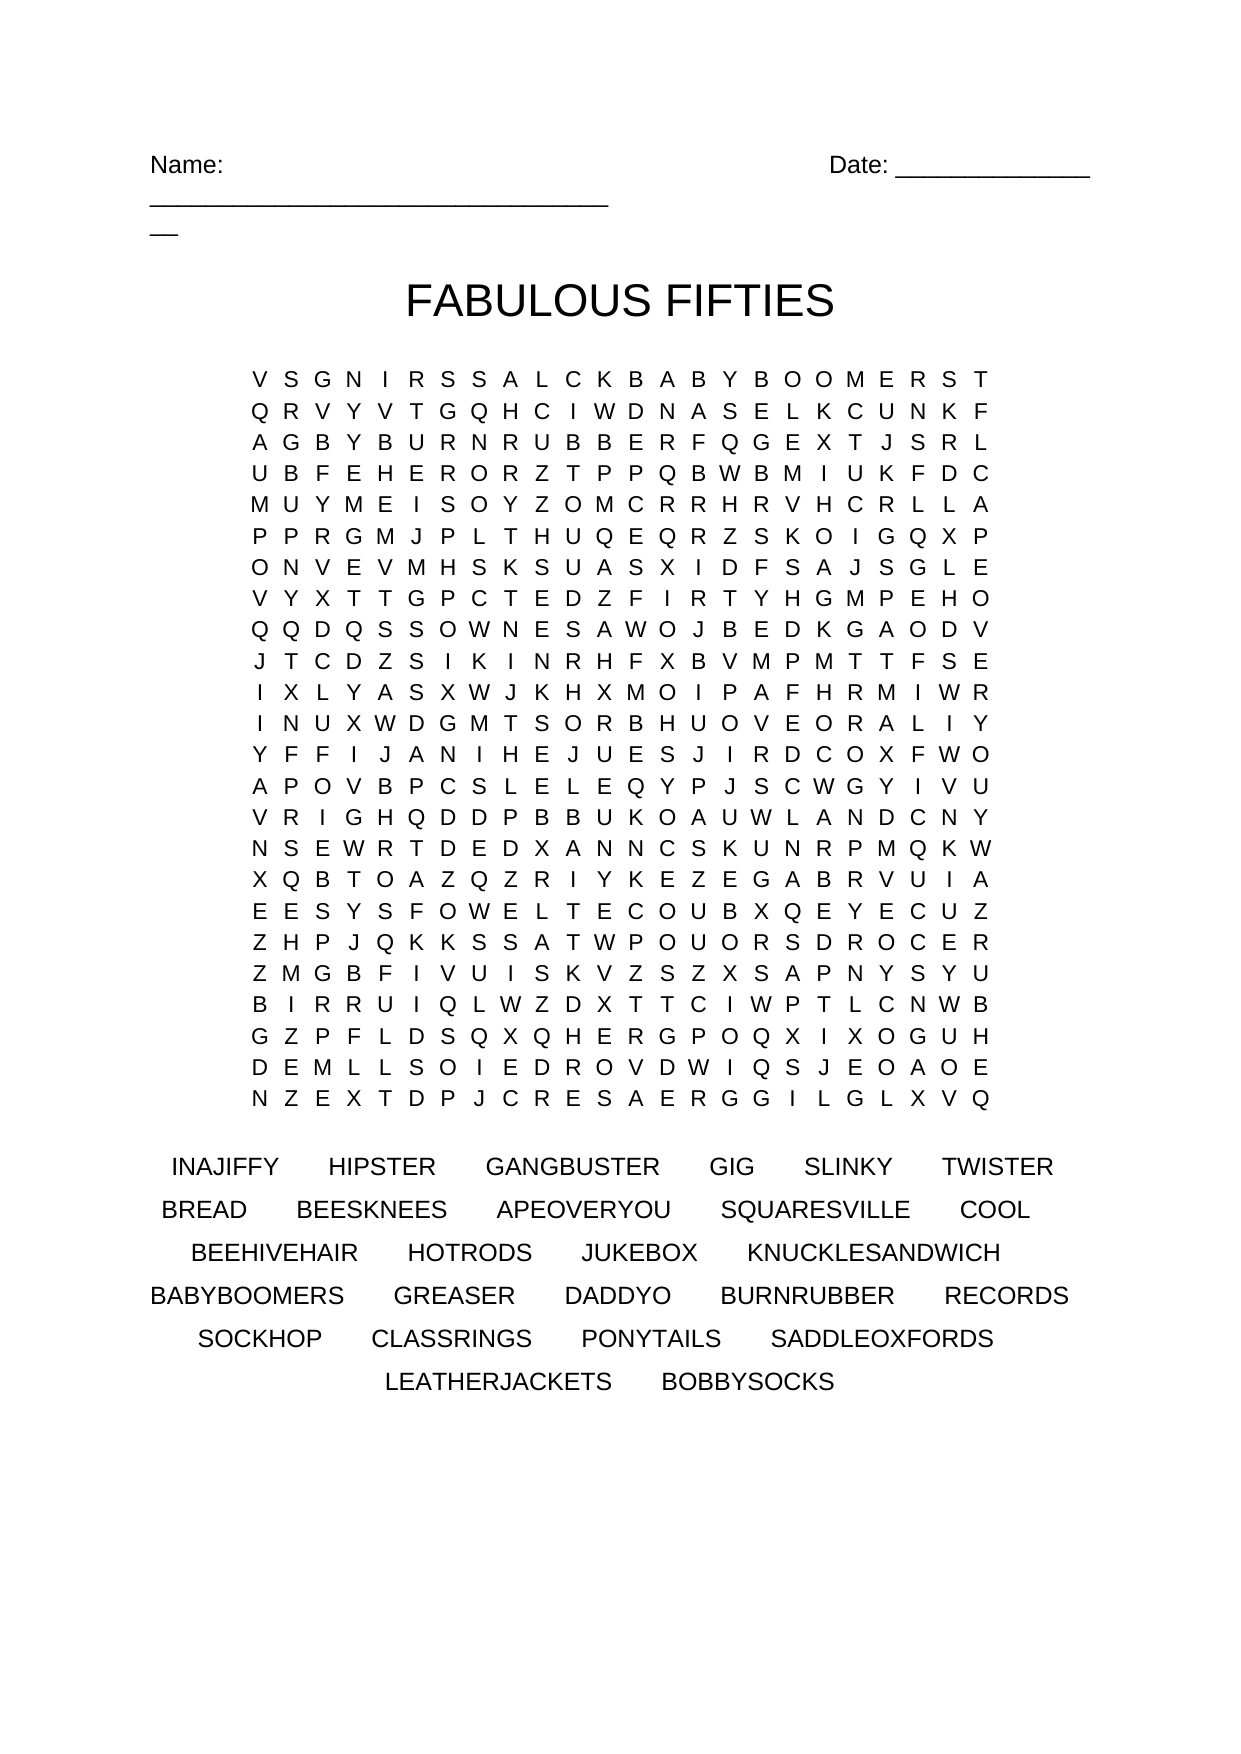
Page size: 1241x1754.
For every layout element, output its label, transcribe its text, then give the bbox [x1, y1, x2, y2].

table_cell J [683, 614, 714, 645]
table_cell R [558, 645, 589, 676]
table_cell G [714, 1083, 745, 1114]
table_cell R [683, 489, 714, 520]
table_cell V [369, 395, 401, 426]
table_cell X [871, 739, 902, 770]
table_cell I [338, 739, 369, 770]
table_cell E [369, 489, 401, 520]
table_cell P [620, 926, 651, 958]
table_cell D [244, 1051, 275, 1083]
table_header Date: ______________ [620, 150, 1090, 274]
table_header E [871, 364, 902, 395]
table_cell T [275, 645, 307, 676]
table_cell H [808, 489, 839, 520]
table_cell S [401, 614, 432, 645]
table_cell V [934, 770, 965, 801]
text INAJIFFY HIPSTER GANGBUSTER GIG SLINKY TWISTER BREAD BEESKNEES APEOVERYOU SQUARESVILLE COOL BEEHIVEHAIR HOTRODS JUKEBOX KNUCKLESANDWICH BABYBOOMERS GREASER DADDYO BURNRUBBER RECORDS SOCKHOP CLASSRINGS PONYTAILS SADDLEOXFORDS LEATHERJACKETS BOBBYSOCKS [150, 1151, 1090, 1396]
table_cell U [307, 708, 338, 739]
table_cell X [902, 1083, 933, 1114]
table_cell D [558, 989, 589, 1020]
table_cell D [432, 801, 463, 833]
table_cell H [965, 1020, 996, 1051]
table_cell E [620, 739, 651, 770]
table_cell O [558, 489, 589, 520]
table_cell C [464, 583, 495, 614]
table_header B [745, 364, 777, 395]
table_cell S [275, 833, 307, 864]
table_cell O [871, 926, 902, 958]
table_cell R [840, 708, 871, 739]
table_cell A [965, 864, 996, 895]
table_cell M [369, 520, 401, 551]
table_cell V [714, 645, 745, 676]
table_cell Y [965, 708, 996, 739]
table_cell K [495, 551, 526, 583]
table_cell L [307, 676, 338, 708]
table_cell N [934, 801, 965, 833]
table_cell X [651, 551, 683, 583]
table_cell E [934, 926, 965, 958]
table_cell R [840, 676, 871, 708]
table_cell S [934, 645, 965, 676]
table_cell Q [464, 395, 495, 426]
table_cell S [745, 520, 777, 551]
table_cell E [307, 833, 338, 864]
table_cell V [934, 1083, 965, 1114]
table_header R [902, 364, 933, 395]
table_cell A [401, 864, 432, 895]
table_cell E [620, 426, 651, 458]
table_cell X [714, 958, 745, 989]
table_cell B [558, 801, 589, 833]
table_cell U [401, 426, 432, 458]
table_cell T [558, 895, 589, 926]
table_cell C [620, 895, 651, 926]
table_cell I [651, 583, 683, 614]
table_cell O [902, 614, 933, 645]
table_cell X [934, 520, 965, 551]
table_cell S [777, 551, 808, 583]
table_cell S [902, 958, 933, 989]
table_cell Q [745, 1051, 777, 1083]
table_cell P [871, 583, 902, 614]
table_header R [401, 364, 432, 395]
table_cell H [651, 708, 683, 739]
table_cell B [683, 458, 714, 489]
table_cell N [275, 708, 307, 739]
table_cell V [338, 770, 369, 801]
table_cell L [840, 989, 871, 1020]
table_cell E [871, 895, 902, 926]
table_cell I [495, 645, 526, 676]
table_cell S [401, 645, 432, 676]
table_cell S [651, 958, 683, 989]
table_cell E [338, 458, 369, 489]
table_cell N [620, 833, 651, 864]
table_cell M [808, 645, 839, 676]
table_cell O [871, 1051, 902, 1083]
table_cell S [401, 1051, 432, 1083]
table_cell O [651, 614, 683, 645]
table_cell W [934, 989, 965, 1020]
table_cell X [745, 895, 777, 926]
table_cell J [244, 645, 275, 676]
table_cell Q [902, 833, 933, 864]
table_cell K [808, 614, 839, 645]
table_cell O [432, 614, 463, 645]
table_cell M [307, 1051, 338, 1083]
table_cell T [558, 458, 589, 489]
table_cell V [745, 708, 777, 739]
table_cell I [275, 989, 307, 1020]
table_cell R [808, 833, 839, 864]
table_cell P [620, 458, 651, 489]
table_cell Z [275, 1020, 307, 1051]
table_cell G [244, 1020, 275, 1051]
table_cell N [244, 1083, 275, 1114]
table_cell P [683, 1020, 714, 1051]
table_cell E [589, 770, 620, 801]
table_cell E [965, 645, 996, 676]
table_cell R [683, 1083, 714, 1114]
table_cell S [745, 770, 777, 801]
table_cell N [840, 801, 871, 833]
table_header A [651, 364, 683, 395]
table_cell A [777, 958, 808, 989]
table_cell F [902, 645, 933, 676]
table_cell W [808, 770, 839, 801]
table_cell E [777, 426, 808, 458]
table_cell P [432, 583, 463, 614]
table_cell T [840, 645, 871, 676]
table_cell C [777, 770, 808, 801]
table_header Y [714, 364, 745, 395]
table_cell P [777, 645, 808, 676]
table_cell T [871, 645, 902, 676]
table_cell Q [244, 614, 275, 645]
table_cell J [369, 739, 401, 770]
table_cell D [651, 1051, 683, 1083]
table_cell W [934, 739, 965, 770]
table_cell Q [620, 770, 651, 801]
table_cell V [589, 958, 620, 989]
table_cell Z [244, 926, 275, 958]
table_cell L [902, 708, 933, 739]
table_cell K [620, 801, 651, 833]
table_cell I [714, 1051, 745, 1083]
table_cell Y [840, 895, 871, 926]
table_cell P [808, 958, 839, 989]
table_cell Z [965, 895, 996, 926]
table_cell W [464, 614, 495, 645]
table_cell I [840, 520, 871, 551]
table_cell X [651, 645, 683, 676]
table_cell I [401, 958, 432, 989]
table_header I [369, 364, 401, 395]
table_cell B [714, 614, 745, 645]
table_cell X [338, 708, 369, 739]
table_cell Y [495, 489, 526, 520]
table_cell O [714, 708, 745, 739]
table_cell R [307, 520, 338, 551]
table_cell G [745, 426, 777, 458]
table_cell J [714, 770, 745, 801]
table_cell M [338, 489, 369, 520]
table_cell E [526, 583, 557, 614]
table_cell P [401, 770, 432, 801]
table_cell E [589, 895, 620, 926]
table_cell P [275, 770, 307, 801]
table_cell L [526, 895, 557, 926]
table_cell I [244, 708, 275, 739]
table_cell O [714, 1020, 745, 1051]
table_cell E [307, 1083, 338, 1114]
table_cell A [244, 770, 275, 801]
table_cell D [401, 1083, 432, 1114]
table_cell J [840, 551, 871, 583]
table_cell T [401, 833, 432, 864]
table_cell H [369, 458, 401, 489]
table_cell H [714, 489, 745, 520]
table_header S [432, 364, 463, 395]
table_cell W [464, 895, 495, 926]
table_cell H [369, 801, 401, 833]
table_cell E [589, 1020, 620, 1051]
table_cell P [307, 1020, 338, 1051]
table_cell O [808, 708, 839, 739]
table_cell F [777, 676, 808, 708]
table_cell U [965, 958, 996, 989]
table_cell Y [338, 395, 369, 426]
table_cell W [683, 1051, 714, 1083]
table_cell D [464, 801, 495, 833]
table_cell B [808, 864, 839, 895]
table_cell G [275, 426, 307, 458]
table_cell M [777, 458, 808, 489]
table_cell V [307, 551, 338, 583]
table_header O [777, 364, 808, 395]
table_cell O [651, 926, 683, 958]
table_cell B [620, 708, 651, 739]
table_cell D [401, 1020, 432, 1051]
table_cell T [495, 583, 526, 614]
table_cell E [401, 458, 432, 489]
table_cell I [777, 1083, 808, 1114]
table_cell O [651, 895, 683, 926]
table_cell Z [495, 864, 526, 895]
table_cell A [620, 1083, 651, 1114]
table_cell R [432, 426, 463, 458]
table_cell H [526, 520, 557, 551]
table_cell P [307, 926, 338, 958]
table_cell H [432, 551, 463, 583]
table_cell Z [620, 958, 651, 989]
table_cell E [965, 1051, 996, 1083]
table_cell S [683, 833, 714, 864]
table_cell X [777, 1020, 808, 1051]
table_cell S [902, 426, 933, 458]
table_cell N [464, 426, 495, 458]
table_cell I [244, 676, 275, 708]
table_cell A [244, 426, 275, 458]
table_cell R [745, 489, 777, 520]
table_cell R [745, 926, 777, 958]
table_cell N [902, 989, 933, 1020]
table_cell M [620, 676, 651, 708]
table_cell S [432, 489, 463, 520]
table_cell E [651, 1083, 683, 1114]
table_cell G [745, 864, 777, 895]
table_cell L [902, 489, 933, 520]
table_cell B [275, 458, 307, 489]
table_cell U [244, 458, 275, 489]
table_cell O [307, 770, 338, 801]
table_cell L [777, 395, 808, 426]
table_cell C [307, 645, 338, 676]
table_cell W [965, 833, 996, 864]
table_cell X [840, 1020, 871, 1051]
table_cell K [871, 458, 902, 489]
table_cell P [432, 1083, 463, 1114]
table_cell I [934, 708, 965, 739]
table_cell R [840, 926, 871, 958]
table_cell D [307, 614, 338, 645]
table_cell D [495, 833, 526, 864]
table_header C [558, 364, 589, 395]
table_cell P [495, 801, 526, 833]
table_cell A [902, 1051, 933, 1083]
table_cell C [683, 989, 714, 1020]
table_cell B [714, 895, 745, 926]
table_cell U [558, 520, 589, 551]
table_cell I [808, 458, 839, 489]
table_cell Y [651, 770, 683, 801]
table_cell M [871, 676, 902, 708]
table_cell Z [275, 1083, 307, 1114]
table_cell R [683, 520, 714, 551]
table_cell F [683, 426, 714, 458]
table_cell R [307, 989, 338, 1020]
table_cell T [369, 583, 401, 614]
table_cell X [808, 426, 839, 458]
table_cell W [745, 989, 777, 1020]
table_header M [840, 364, 871, 395]
table_cell G [745, 1083, 777, 1114]
table_cell T [714, 583, 745, 614]
table_header B [683, 364, 714, 395]
table_cell K [432, 926, 463, 958]
table_cell B [745, 458, 777, 489]
table_cell Z [683, 958, 714, 989]
table_cell Y [965, 801, 996, 833]
table_cell O [589, 1051, 620, 1083]
table_cell B [369, 770, 401, 801]
table_cell H [589, 645, 620, 676]
table_cell Y [338, 676, 369, 708]
table_cell P [589, 458, 620, 489]
table_cell V [965, 614, 996, 645]
table_cell T [401, 395, 432, 426]
table_cell K [777, 520, 808, 551]
table_cell R [558, 1051, 589, 1083]
table_cell Z [432, 864, 463, 895]
table_cell O [934, 1051, 965, 1083]
table_cell U [275, 489, 307, 520]
table_cell Y [338, 895, 369, 926]
table_cell M [244, 489, 275, 520]
table_cell C [840, 489, 871, 520]
table_cell L [338, 1051, 369, 1083]
table_cell J [558, 739, 589, 770]
table_header S [934, 364, 965, 395]
table_cell B [558, 426, 589, 458]
table_cell B [589, 426, 620, 458]
table_cell O [369, 864, 401, 895]
table_cell B [526, 801, 557, 833]
table_cell A [808, 551, 839, 583]
table_cell E [495, 895, 526, 926]
table_cell Y [338, 426, 369, 458]
table_cell I [464, 1051, 495, 1083]
table_cell R [526, 1083, 557, 1114]
table_cell T [558, 926, 589, 958]
table_cell G [338, 801, 369, 833]
table_cell I [934, 864, 965, 895]
table_header S [464, 364, 495, 395]
table_cell S [745, 958, 777, 989]
table_cell V [432, 958, 463, 989]
table_header N [338, 364, 369, 395]
table_cell P [244, 520, 275, 551]
table_cell I [808, 1020, 839, 1051]
table_cell F [338, 1020, 369, 1051]
table_cell S [369, 895, 401, 926]
table_cell S [558, 614, 589, 645]
table_cell L [934, 489, 965, 520]
table_cell Q [432, 989, 463, 1020]
table_cell H [808, 676, 839, 708]
table_cell I [495, 958, 526, 989]
table_cell E [808, 895, 839, 926]
table_cell G [808, 583, 839, 614]
table_cell R [965, 676, 996, 708]
table_cell F [902, 739, 933, 770]
table_cell F [275, 739, 307, 770]
table_cell Y [871, 770, 902, 801]
table_cell A [777, 864, 808, 895]
table_cell Q [902, 520, 933, 551]
table_cell R [871, 489, 902, 520]
table_cell U [871, 395, 902, 426]
table_cell F [620, 645, 651, 676]
table_cell I [307, 801, 338, 833]
table_cell I [558, 395, 589, 426]
table_cell A [871, 708, 902, 739]
table_cell H [495, 395, 526, 426]
table_cell G [840, 1083, 871, 1114]
table_cell E [244, 895, 275, 926]
table_cell K [714, 833, 745, 864]
table_cell S [401, 676, 432, 708]
table_cell A [871, 614, 902, 645]
table_cell Z [683, 864, 714, 895]
table_cell G [401, 583, 432, 614]
table_cell X [526, 833, 557, 864]
table_cell C [432, 770, 463, 801]
table_cell T [495, 708, 526, 739]
table_cell E [965, 551, 996, 583]
table_cell J [495, 676, 526, 708]
table_cell Q [464, 864, 495, 895]
table_cell R [965, 926, 996, 958]
table_cell S [651, 739, 683, 770]
table_header A [495, 364, 526, 395]
table_cell A [401, 739, 432, 770]
table_cell R [589, 708, 620, 739]
table_cell R [526, 864, 557, 895]
table_cell S [589, 1083, 620, 1114]
table_cell I [683, 551, 714, 583]
table_cell A [683, 395, 714, 426]
table_cell O [651, 801, 683, 833]
table_cell P [683, 770, 714, 801]
table_header K [589, 364, 620, 395]
table_cell G [338, 520, 369, 551]
table_header T [965, 364, 996, 395]
table_cell T [495, 520, 526, 551]
table_cell O [432, 1051, 463, 1083]
table_cell E [275, 895, 307, 926]
table_cell D [777, 739, 808, 770]
table_cell W [495, 989, 526, 1020]
table_cell L [558, 770, 589, 801]
table_cell F [369, 958, 401, 989]
table_cell Q [464, 1020, 495, 1051]
table_cell C [495, 1083, 526, 1114]
table_cell R [651, 489, 683, 520]
table_cell U [683, 708, 714, 739]
table_cell E [651, 864, 683, 895]
table_cell W [464, 676, 495, 708]
table_cell S [369, 614, 401, 645]
table_cell O [808, 520, 839, 551]
table_cell O [840, 739, 871, 770]
table_cell P [714, 676, 745, 708]
table_cell F [307, 458, 338, 489]
table_cell F [401, 895, 432, 926]
table_cell U [965, 770, 996, 801]
table_cell D [777, 614, 808, 645]
table_header O [808, 364, 839, 395]
table_cell T [840, 426, 871, 458]
table_cell U [683, 895, 714, 926]
table_cell T [338, 583, 369, 614]
table_cell Q [965, 1083, 996, 1114]
table_cell D [620, 395, 651, 426]
table_cell N [589, 833, 620, 864]
table_cell S [464, 770, 495, 801]
table_cell F [902, 458, 933, 489]
table_cell Q [777, 895, 808, 926]
table_cell P [840, 833, 871, 864]
table_cell S [777, 926, 808, 958]
table_cell K [934, 833, 965, 864]
table_cell B [683, 645, 714, 676]
table_cell V [369, 551, 401, 583]
table_cell I [902, 676, 933, 708]
table_header V [244, 364, 275, 395]
table_cell E [275, 1051, 307, 1083]
table_cell M [275, 958, 307, 989]
table_cell T [808, 989, 839, 1020]
table_cell H [558, 1020, 589, 1051]
table_cell X [275, 676, 307, 708]
table_cell X [495, 1020, 526, 1051]
table_cell R [651, 426, 683, 458]
table_cell E [558, 1083, 589, 1114]
table_cell A [589, 614, 620, 645]
table_cell H [558, 676, 589, 708]
table_cell V [777, 489, 808, 520]
table_cell C [965, 458, 996, 489]
table_cell I [714, 989, 745, 1020]
table_cell J [401, 520, 432, 551]
table_cell W [714, 458, 745, 489]
table_cell P [965, 520, 996, 551]
table_cell M [589, 489, 620, 520]
table_cell O [464, 458, 495, 489]
table_cell L [777, 801, 808, 833]
table_cell U [589, 739, 620, 770]
table_cell D [432, 833, 463, 864]
table_cell S [714, 395, 745, 426]
table_cell O [558, 708, 589, 739]
title FABULOUS FIFTIES [150, 274, 1090, 326]
table_cell R [432, 458, 463, 489]
table_cell T [620, 989, 651, 1020]
table_cell T [338, 864, 369, 895]
table_cell K [620, 864, 651, 895]
table_cell N [840, 958, 871, 989]
table_cell A [683, 801, 714, 833]
table_cell X [244, 864, 275, 895]
table_cell H [275, 926, 307, 958]
table_cell A [558, 833, 589, 864]
table_cell V [244, 583, 275, 614]
table_cell E [902, 583, 933, 614]
table_cell I [714, 739, 745, 770]
table_cell U [369, 989, 401, 1020]
table_cell Q [369, 926, 401, 958]
table_cell E [526, 770, 557, 801]
table_cell P [777, 989, 808, 1020]
table_cell S [432, 1020, 463, 1051]
table_cell W [745, 801, 777, 833]
table_cell K [934, 395, 965, 426]
table_cell Q [275, 614, 307, 645]
table_cell R [620, 1020, 651, 1051]
table_cell G [432, 395, 463, 426]
table_cell Y [275, 583, 307, 614]
table_cell G [307, 958, 338, 989]
table_cell H [777, 583, 808, 614]
table_cell D [934, 614, 965, 645]
table_cell D [714, 551, 745, 583]
table_cell J [338, 926, 369, 958]
table_cell S [495, 926, 526, 958]
table_cell Z [526, 989, 557, 1020]
table_cell P [432, 520, 463, 551]
table_cell O [464, 489, 495, 520]
table_cell Q [589, 520, 620, 551]
table_cell R [338, 989, 369, 1020]
table_cell Q [651, 458, 683, 489]
table_cell H [934, 583, 965, 614]
table_cell U [840, 458, 871, 489]
table_cell V [871, 864, 902, 895]
table_cell S [526, 708, 557, 739]
table_cell C [651, 833, 683, 864]
table_cell E [495, 1051, 526, 1083]
table_cell Z [714, 520, 745, 551]
table_cell W [589, 395, 620, 426]
table_cell D [558, 583, 589, 614]
table_cell R [745, 739, 777, 770]
table_cell U [934, 1020, 965, 1051]
table_cell X [338, 1083, 369, 1114]
table_cell G [651, 1020, 683, 1051]
table_cell Y [745, 583, 777, 614]
table_cell U [683, 926, 714, 958]
table_cell F [620, 583, 651, 614]
table_cell W [338, 833, 369, 864]
table_cell E [840, 1051, 871, 1083]
table_cell I [902, 770, 933, 801]
table_cell O [965, 739, 996, 770]
table_cell G [902, 551, 933, 583]
table_cell O [871, 1020, 902, 1051]
table_cell S [871, 551, 902, 583]
table_cell A [526, 926, 557, 958]
table_cell E [338, 551, 369, 583]
table_cell M [840, 583, 871, 614]
table_cell C [840, 395, 871, 426]
table_cell J [464, 1083, 495, 1114]
table_cell G [871, 520, 902, 551]
table_cell U [464, 958, 495, 989]
table_cell B [338, 958, 369, 989]
table_cell I [683, 676, 714, 708]
table_cell L [495, 770, 526, 801]
table_header Name: ___________________________________ [150, 150, 620, 274]
table_cell C [808, 739, 839, 770]
table_cell A [589, 551, 620, 583]
table_cell Y [244, 739, 275, 770]
table_cell I [464, 739, 495, 770]
table_cell L [871, 1083, 902, 1114]
table_cell T [369, 1083, 401, 1114]
table_cell K [558, 958, 589, 989]
table_cell V [244, 801, 275, 833]
table_cell Y [307, 489, 338, 520]
table_cell O [432, 895, 463, 926]
table_cell A [808, 801, 839, 833]
table_cell J [871, 426, 902, 458]
table_cell S [464, 551, 495, 583]
table_cell L [808, 1083, 839, 1114]
table_cell I [558, 864, 589, 895]
table_cell D [808, 926, 839, 958]
table_cell Y [871, 958, 902, 989]
table_cell X [307, 583, 338, 614]
table_cell W [369, 708, 401, 739]
table_cell M [464, 708, 495, 739]
table_header S [275, 364, 307, 395]
table_cell X [589, 989, 620, 1020]
table_cell U [902, 864, 933, 895]
table_cell K [526, 676, 557, 708]
table_cell N [275, 551, 307, 583]
table_cell Z [526, 458, 557, 489]
table_cell F [745, 551, 777, 583]
table_cell Q [526, 1020, 557, 1051]
table_cell R [275, 395, 307, 426]
table_cell M [401, 551, 432, 583]
table_cell B [369, 426, 401, 458]
table_cell X [432, 676, 463, 708]
table_cell D [526, 1051, 557, 1083]
table_cell G [432, 708, 463, 739]
table_cell N [432, 739, 463, 770]
table_cell Z [526, 489, 557, 520]
table_cell U [526, 426, 557, 458]
table_cell V [307, 395, 338, 426]
table_cell S [464, 926, 495, 958]
table_cell W [934, 676, 965, 708]
table_cell L [934, 551, 965, 583]
table_cell K [808, 395, 839, 426]
table_cell O [965, 583, 996, 614]
table_header B [620, 364, 651, 395]
table_cell T [651, 989, 683, 1020]
table_cell B [307, 864, 338, 895]
table_cell U [558, 551, 589, 583]
table_cell D [338, 645, 369, 676]
table_cell K [401, 926, 432, 958]
table_cell I [401, 489, 432, 520]
table_cell C [902, 801, 933, 833]
table_cell Q [275, 864, 307, 895]
table_cell G [840, 770, 871, 801]
table_cell E [526, 614, 557, 645]
table_cell N [651, 395, 683, 426]
table_cell O [244, 551, 275, 583]
table_cell N [902, 395, 933, 426]
table_cell O [651, 676, 683, 708]
table_cell C [526, 395, 557, 426]
table_cell R [840, 864, 871, 895]
table_cell B [307, 426, 338, 458]
table_cell E [745, 395, 777, 426]
table_cell R [369, 833, 401, 864]
table_cell Q [244, 395, 275, 426]
table_cell E [464, 833, 495, 864]
table_cell K [464, 645, 495, 676]
table_cell R [495, 458, 526, 489]
table_cell E [745, 614, 777, 645]
table_cell C [902, 926, 933, 958]
table_cell B [244, 989, 275, 1020]
table_cell B [965, 989, 996, 1020]
table_cell A [745, 676, 777, 708]
table_cell L [464, 989, 495, 1020]
table_cell Z [589, 583, 620, 614]
table_cell M [871, 833, 902, 864]
table_cell Z [369, 645, 401, 676]
table_cell A [369, 676, 401, 708]
table_cell R [934, 426, 965, 458]
table_cell X [589, 676, 620, 708]
table_cell S [526, 551, 557, 583]
table_cell U [745, 833, 777, 864]
table_cell S [307, 895, 338, 926]
table_cell A [965, 489, 996, 520]
table_cell I [432, 645, 463, 676]
table_cell J [683, 739, 714, 770]
table_cell J [808, 1051, 839, 1083]
table_cell P [275, 520, 307, 551]
table_cell H [495, 739, 526, 770]
table_cell D [401, 708, 432, 739]
table_cell E [714, 864, 745, 895]
table_cell Q [401, 801, 432, 833]
table_cell Z [244, 958, 275, 989]
table_cell G [840, 614, 871, 645]
table_cell W [589, 926, 620, 958]
table_cell L [965, 426, 996, 458]
table_cell L [369, 1020, 401, 1051]
table_cell L [369, 1051, 401, 1083]
table_cell N [777, 833, 808, 864]
table_cell F [307, 739, 338, 770]
table_cell S [620, 551, 651, 583]
table_cell S [777, 1051, 808, 1083]
table_cell R [495, 426, 526, 458]
table_cell E [777, 708, 808, 739]
table_cell I [401, 989, 432, 1020]
table_cell U [589, 801, 620, 833]
table_header L [526, 364, 557, 395]
table_cell N [244, 833, 275, 864]
table_cell O [714, 926, 745, 958]
table_cell U [714, 801, 745, 833]
table_cell M [745, 645, 777, 676]
table_cell Q [745, 1020, 777, 1051]
table_cell C [902, 895, 933, 926]
table_cell N [526, 645, 557, 676]
table_cell C [871, 989, 902, 1020]
table_cell E [526, 739, 557, 770]
table_cell D [871, 801, 902, 833]
table_cell G [902, 1020, 933, 1051]
table_cell D [934, 458, 965, 489]
table_cell U [934, 895, 965, 926]
table_cell Y [589, 864, 620, 895]
table_cell W [620, 614, 651, 645]
table_cell Q [338, 614, 369, 645]
table_cell F [965, 395, 996, 426]
table_cell Y [934, 958, 965, 989]
table_header G [307, 364, 338, 395]
table_cell V [620, 1051, 651, 1083]
table_cell Q [651, 520, 683, 551]
table_cell R [683, 583, 714, 614]
table_cell R [275, 801, 307, 833]
table_cell E [620, 520, 651, 551]
table_cell S [526, 958, 557, 989]
table_cell Q [714, 426, 745, 458]
table_cell N [495, 614, 526, 645]
table_cell C [620, 489, 651, 520]
table_cell L [464, 520, 495, 551]
